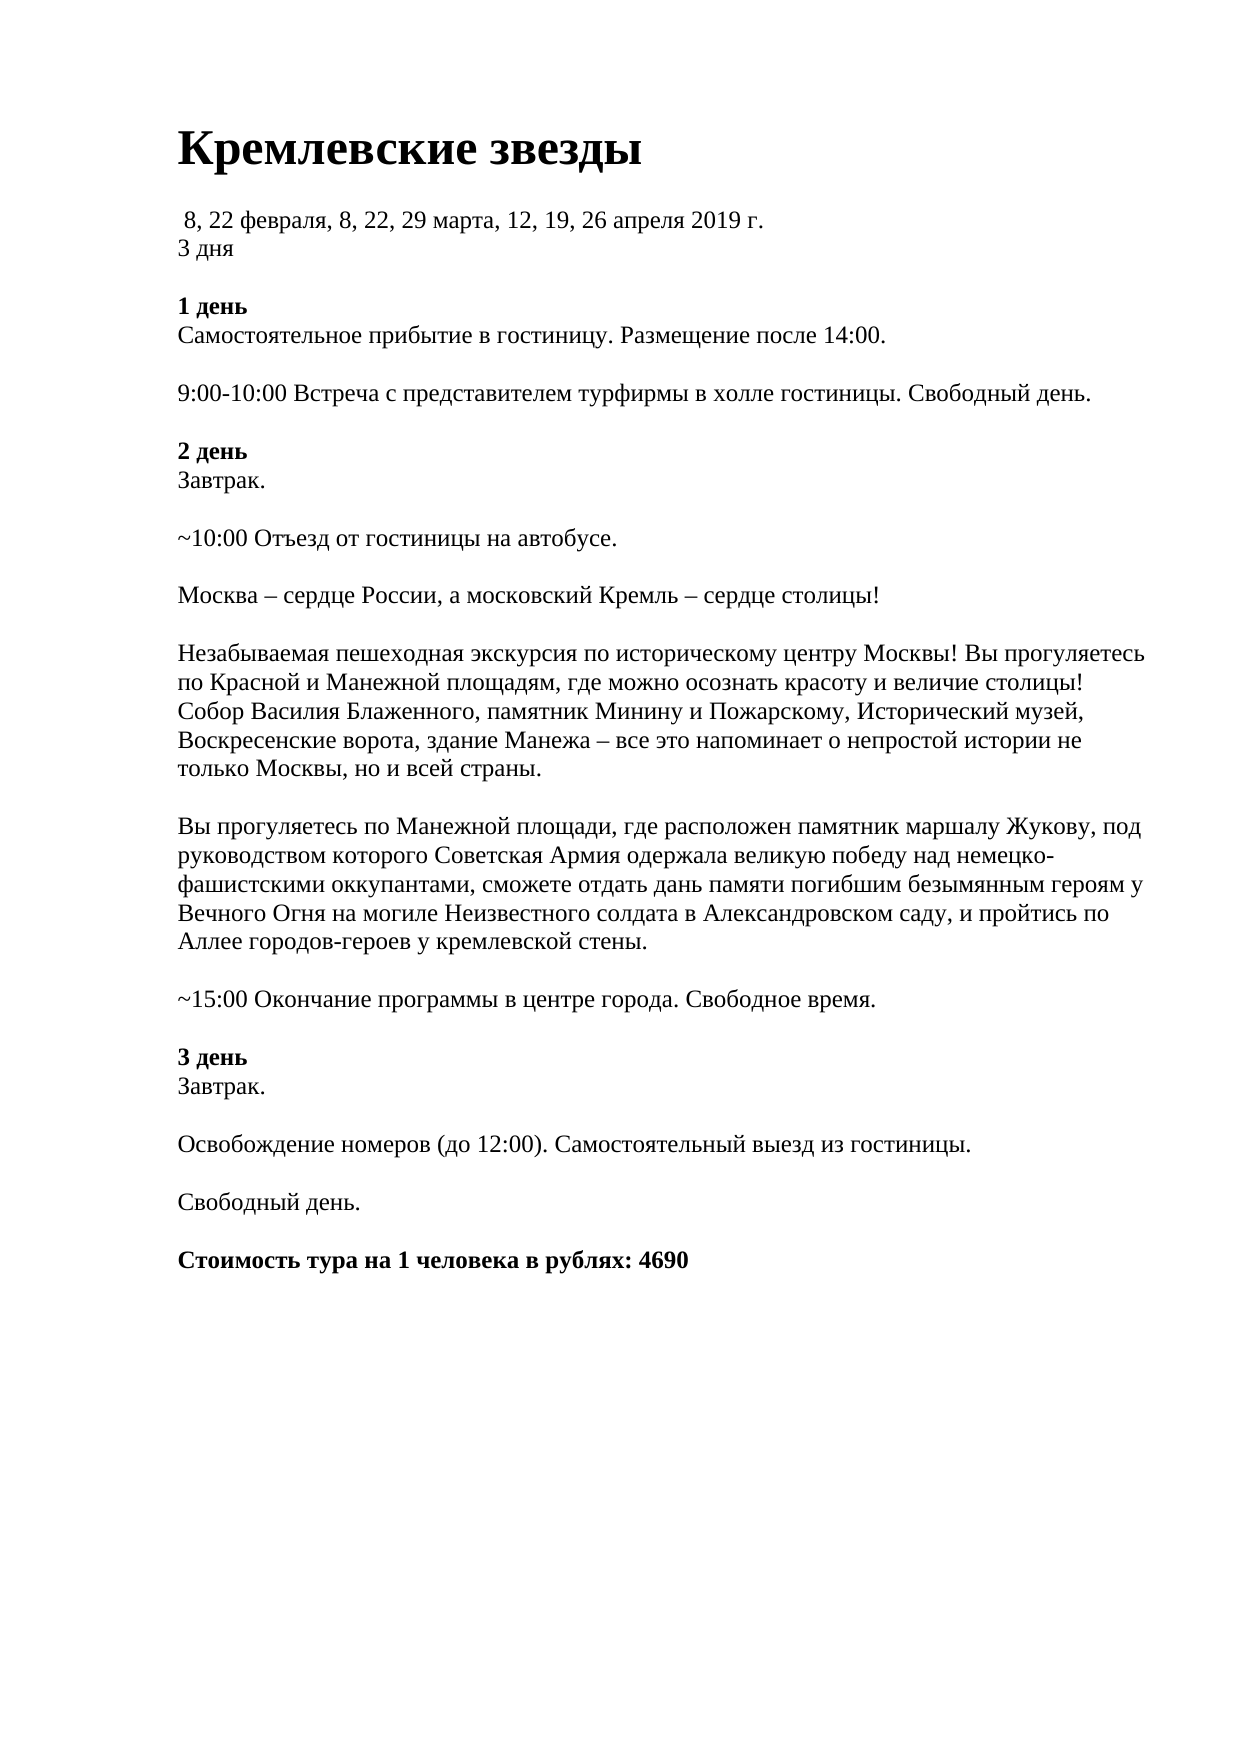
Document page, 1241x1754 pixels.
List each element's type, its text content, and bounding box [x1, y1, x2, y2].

text Незабываемая пешеходная экскурсия по историческому центру Москвы! Вы прогуляетесь по Красной и Манежной площадям, где можно осознать красоту и величие столицы! Собор Василия Блаженного, памятник Минину и Пожарскому, Исторический музей, Воскресенские ворота, здание Манежа – все это напоминает о непростой истории не только Москвы, но и всей страны. [177, 638, 1152, 782]
text 1 день Самостоятельное прибытие в гостиницу. Размещение после 14:00. [177, 291, 1152, 349]
text ~15:00 Окончание программы в центре города. Свободное время. [177, 984, 1152, 1013]
text 3 день Завтрак. [177, 1042, 1152, 1100]
text ~10:00 Отъезд от гостиницы на автобусе. [177, 523, 1152, 551]
text Освобождение номеров (до 12:00). Самостоятельный выезд из гостиницы. [177, 1129, 1152, 1158]
text 3 дня [177, 233, 1152, 262]
text Стоимость тура на 1 человека в рублях: 4690 [177, 1245, 1152, 1273]
text Вы прогуляетесь по Манежной площади, где расположен памятник маршалу Жукову, под руководством которого Советская Армия одержала великую победу над немецко-фашистскими оккупантами, сможете отдать дань памяти погибшим безымянным героям у Вечного Огня на могиле Неизвестного солдата в Александровском саду, и пройтись по Аллее городов-героев у кремлевской стены. [177, 811, 1152, 955]
text 9:00-10:00 Встреча с представителем турфирмы в холле гостиницы. Свободный день. [177, 378, 1152, 407]
text Свободный день. [177, 1187, 1152, 1216]
text 2 день Завтрак. [177, 436, 1152, 493]
text 8, 22 февраля, 8, 22, 29 марта, 12, 19, 26 апреля 2019 г. [177, 205, 1152, 233]
text Кремлевские звезды [177, 118, 1152, 176]
text Москва – сердце России, а московский Кремль – сердце столицы! [177, 581, 1152, 609]
